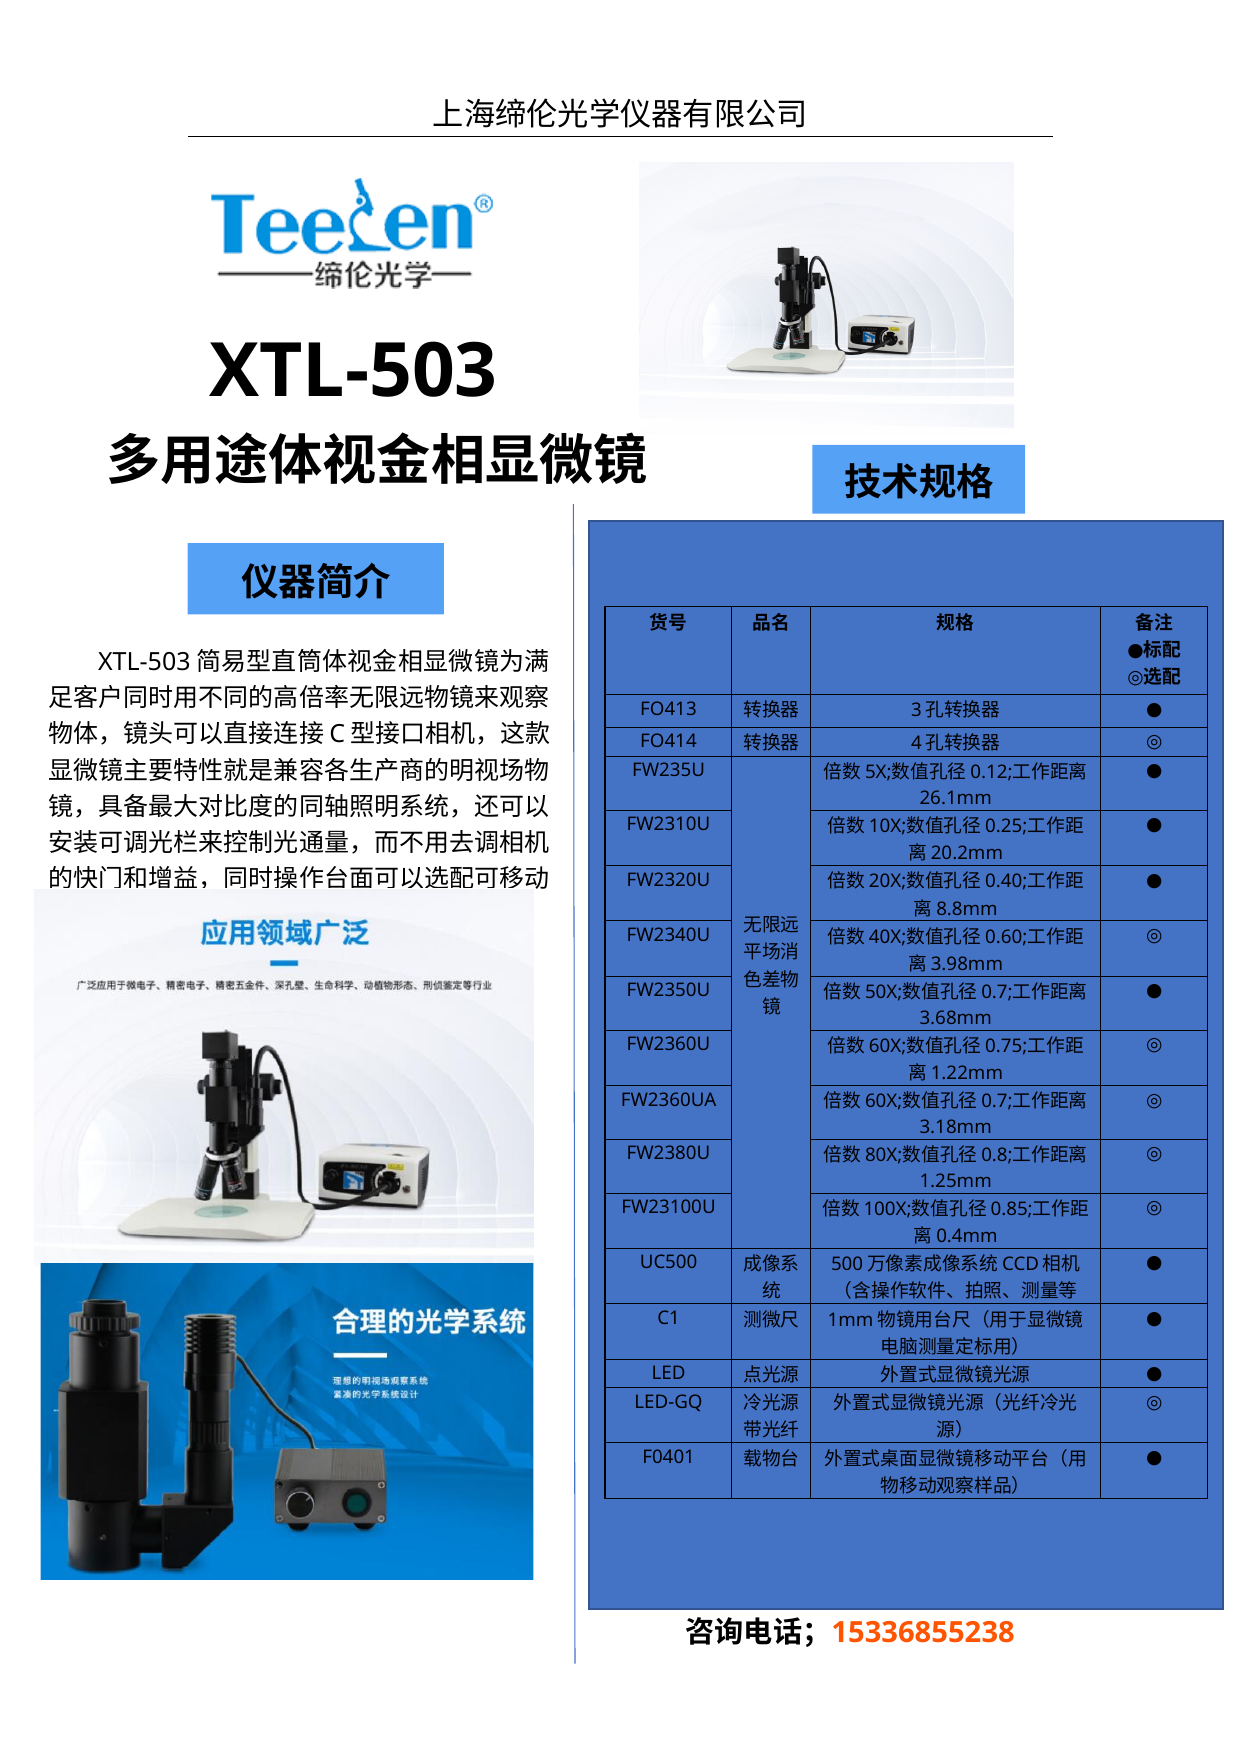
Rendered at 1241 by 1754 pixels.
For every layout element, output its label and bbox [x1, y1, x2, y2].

picture [211, 178, 493, 289]
picture [33, 888, 534, 1580]
picture [639, 162, 1014, 435]
